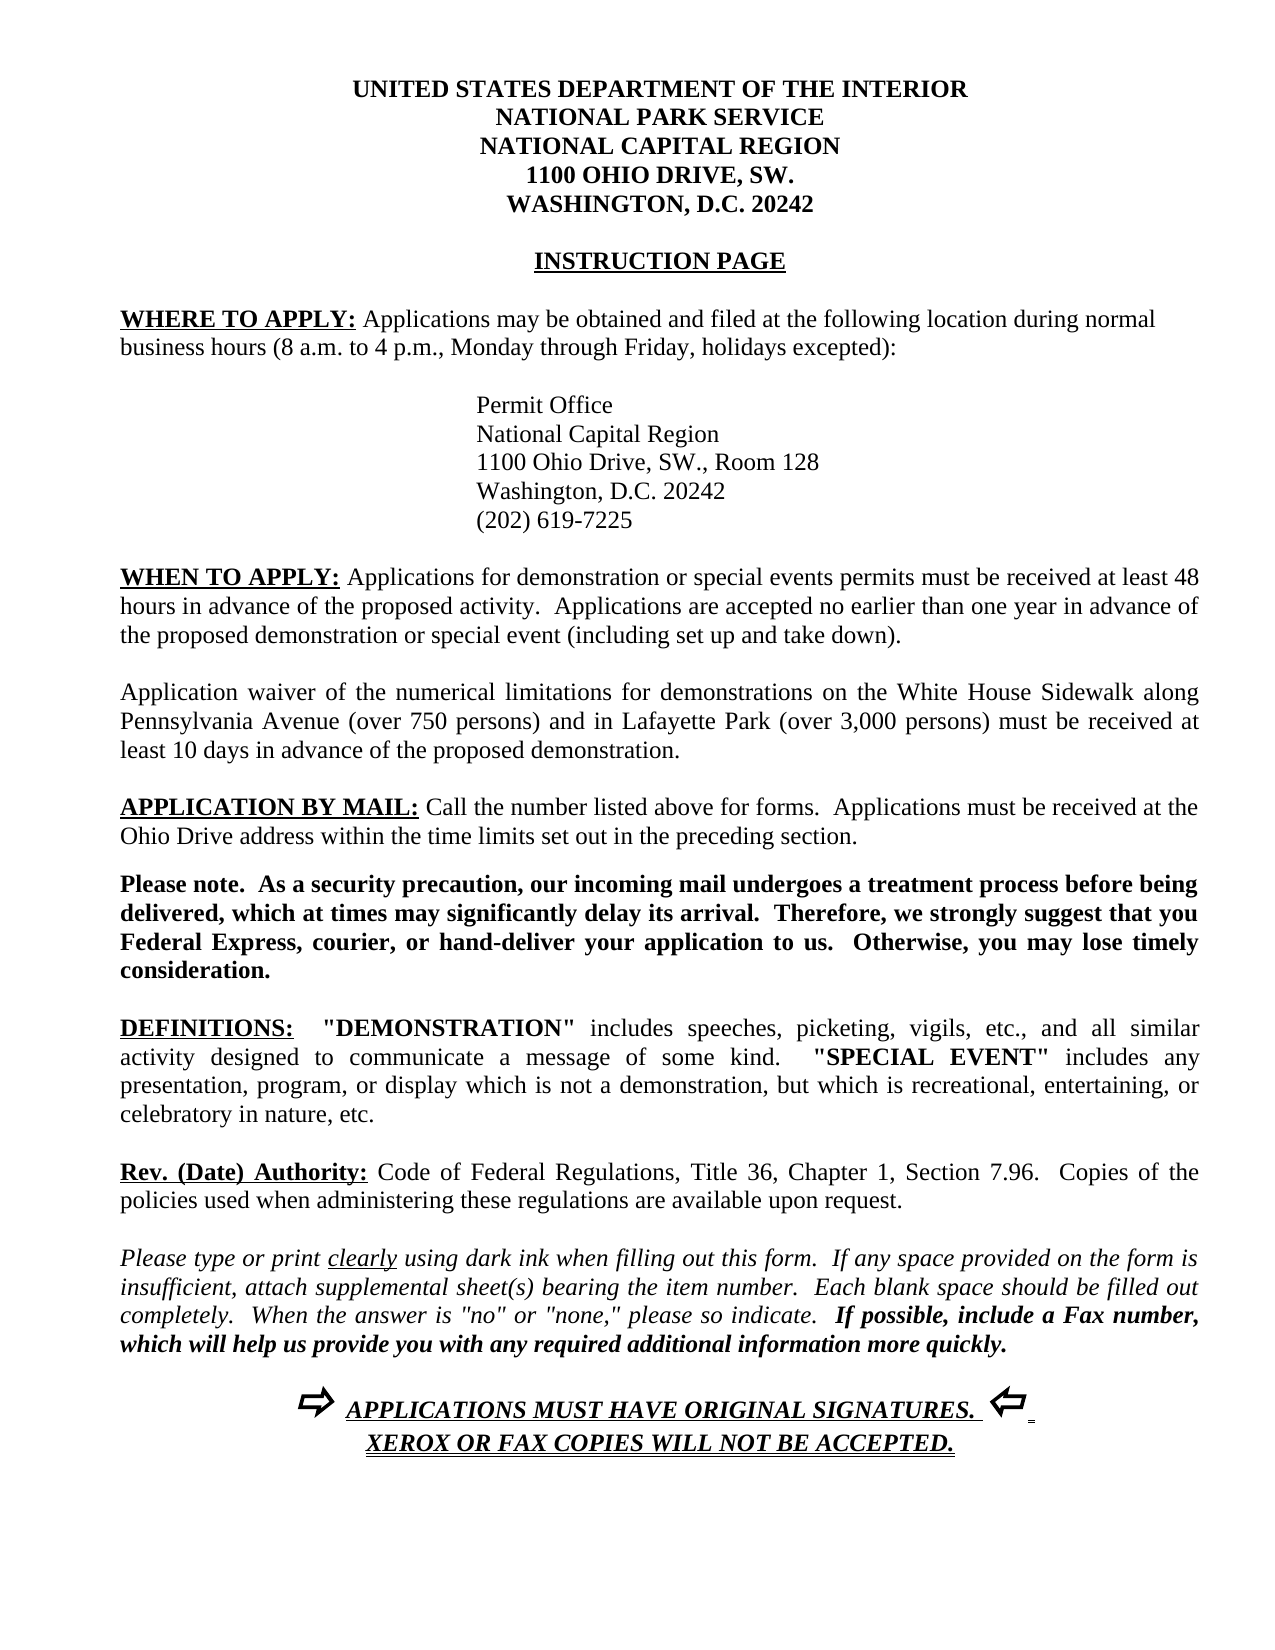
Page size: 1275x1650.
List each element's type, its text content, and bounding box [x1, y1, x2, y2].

text NATIONAL CAPITAL REGION [120, 131, 1200, 160]
text Please note. As a security precaution, our incoming mail undergoes a treatment process before being delivered, which at times may significantly delay its arrival. Therefore, we strongly suggest that you Federal Express, courier, or hand-deliver your application to us. Otherwise, you may lose timely consideration. [120, 869, 1200, 984]
text APPLICATION BY MAIL: Call the number listed above for forms. Applications must be received at the address within the time limits set out in the preceding section. [120, 792, 1200, 850]
text Please type or print clearly using dark ink when filling out this form. If any space provided on the form is insufficient, attach supplemental sheet(s) bearing the item number. Each blank space should be filled out completely. When the answer is "no" or "none," please so indicate. If possible, include a Fax number, which will help us provide you with any required additional information more quickly. [120, 1243, 1200, 1358]
text NATIONAL PARK SERVICE [120, 102, 1200, 131]
text XEROX OR FAX COPIES WILL NOT BE ACCEPTED. [120, 1428, 1200, 1457]
text , SW., Room 128 [476, 447, 1200, 476]
text UNITED STATES DEPARTMENT OF THE INTERIOR [120, 74, 1200, 102]
text WHEN TO APPLY: Applications for demonstration or special events permits must be received at least 48 hours in advance of the proposed activity. Applications are accepted no earlier than one year in advance of the proposed demonstration or special event (including set up and take down). [120, 562, 1200, 649]
text Rev. (Date) Authority: Code of Federal Regulations, Title 36, Chapter 1, Section 7.96. Copies of the policies used when administering these regulations are available upon request. [120, 1157, 1200, 1214]
text DEFINITIONS: "DEMONSTRATION" includes speeches, picketing, vigils, etc., and all similar activity designed to communicate a message of some kind. "SPECIAL EVENT" includes any presentation, program, or display which is not a demonstration, but which is recreational, entertaining, or celebratory in nature, etc. [120, 1013, 1200, 1128]
subtitle INSTRUCTION PAGE [120, 246, 1200, 275]
text Application waiver of the numerical limitations for demonstrations on the White House Sidewalk along Pennsylvania Avenue (over 750 persons) and in Lafayette Park (over 3,000 persons) must be received at least 10 days in advance of the proposed demonstration. [120, 677, 1200, 764]
subtitle Permit Office [476, 390, 1200, 419]
text APPLICATIONS MUST HAVE ORIGINAL SIGNATURES. [120, 1387, 1200, 1428]
text WHERE TO APPLY: Applications may be obtained and filed at the following location during normal business hours (8 a.m. to 4 p.m., Monday through Friday, holidays excepted): [120, 304, 1200, 361]
text National Capital Region [476, 419, 1200, 447]
text (202) 619-7225 [476, 505, 1200, 534]
